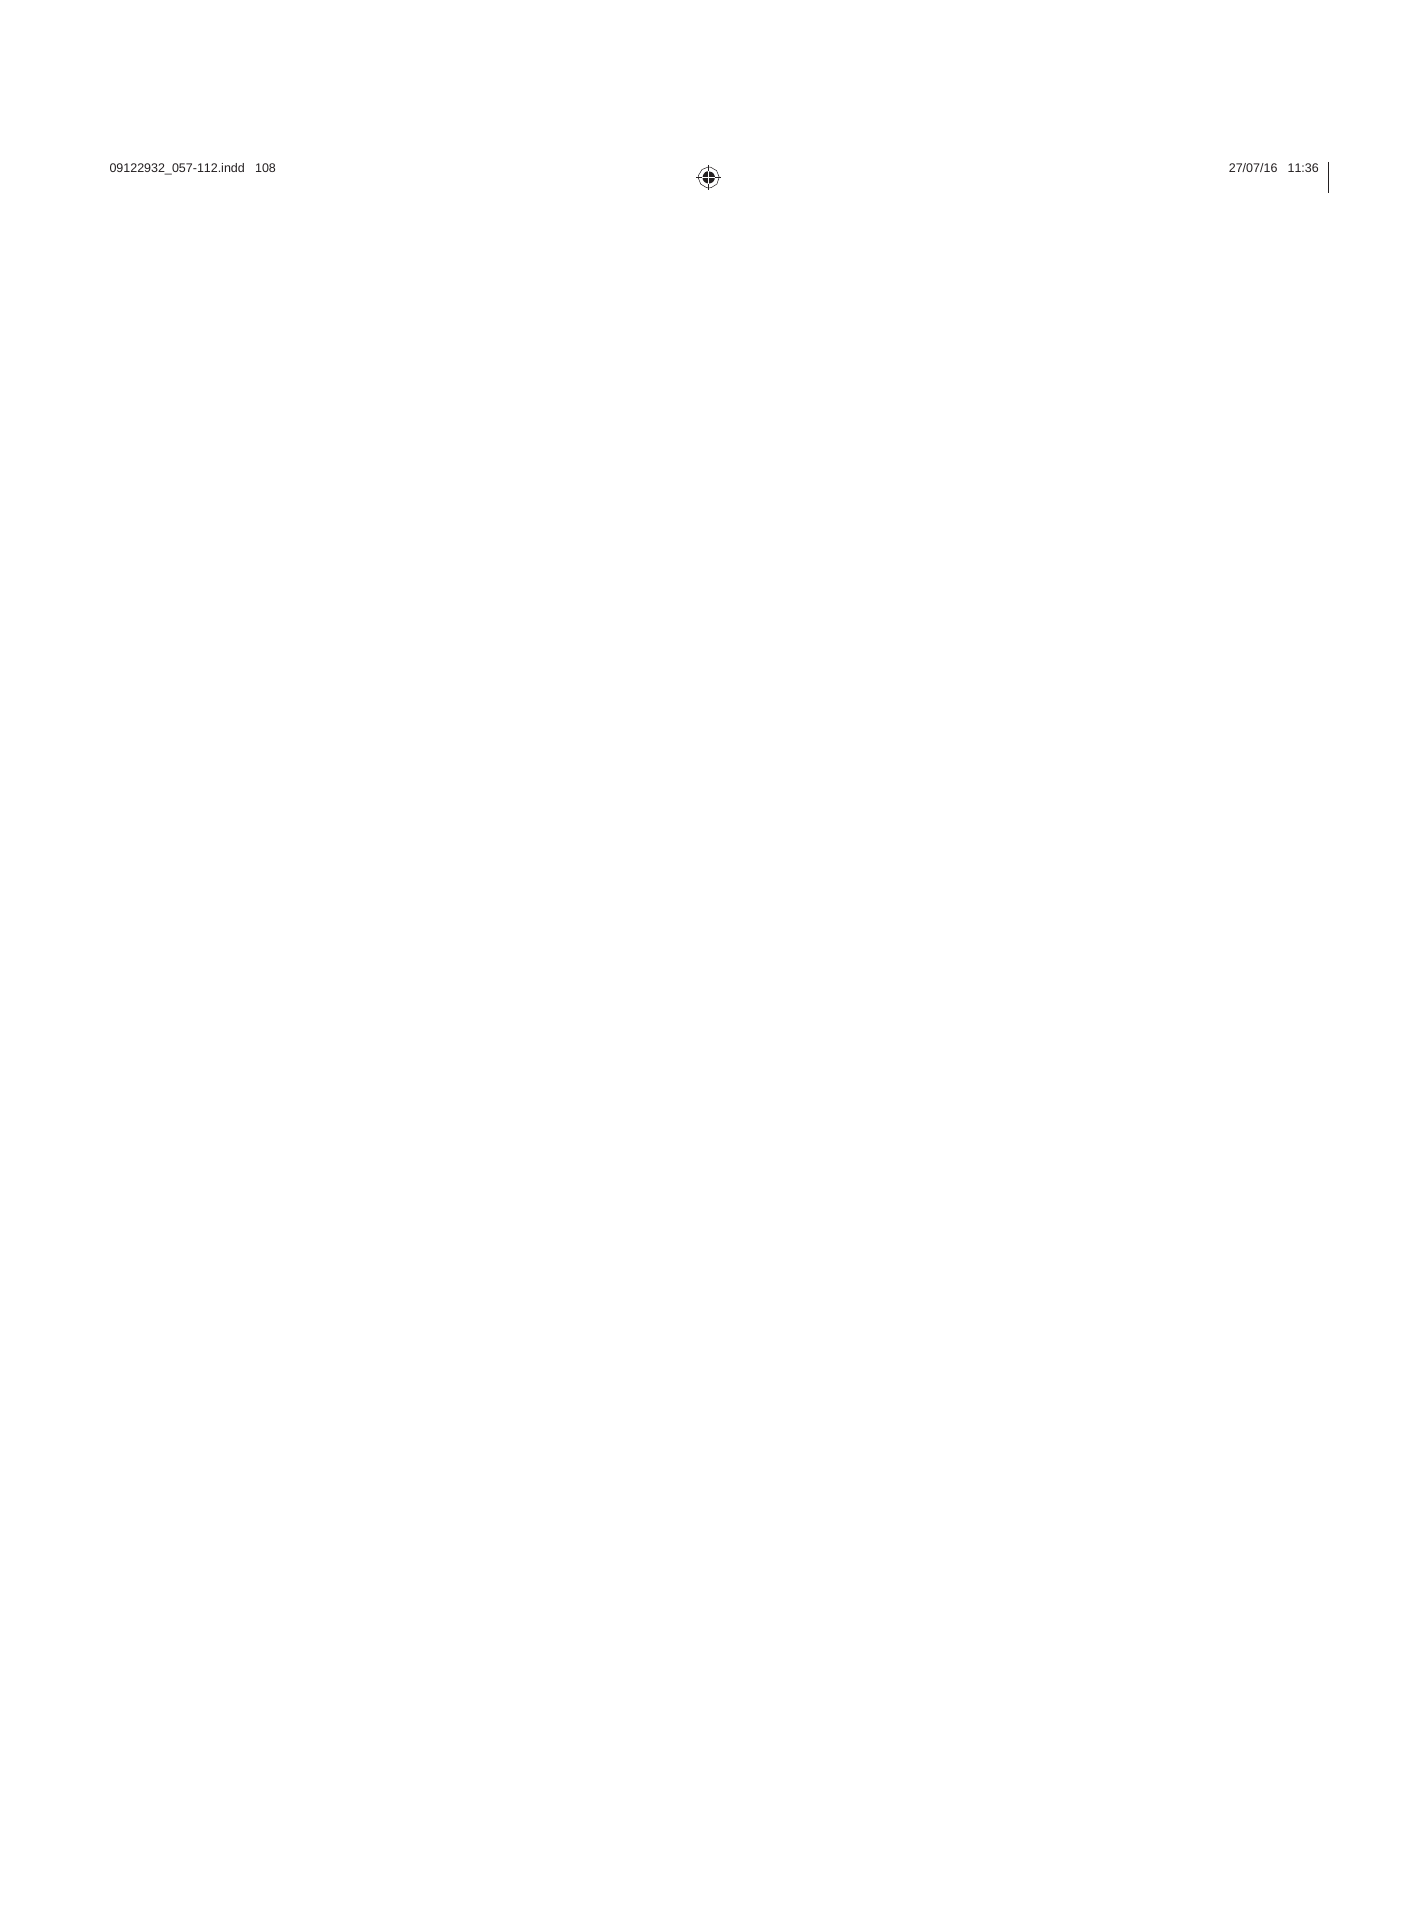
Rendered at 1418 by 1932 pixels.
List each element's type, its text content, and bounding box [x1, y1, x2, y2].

text 09122932_057-112.indd 108 27/07/16 11:36 [109, 160, 1330, 175]
